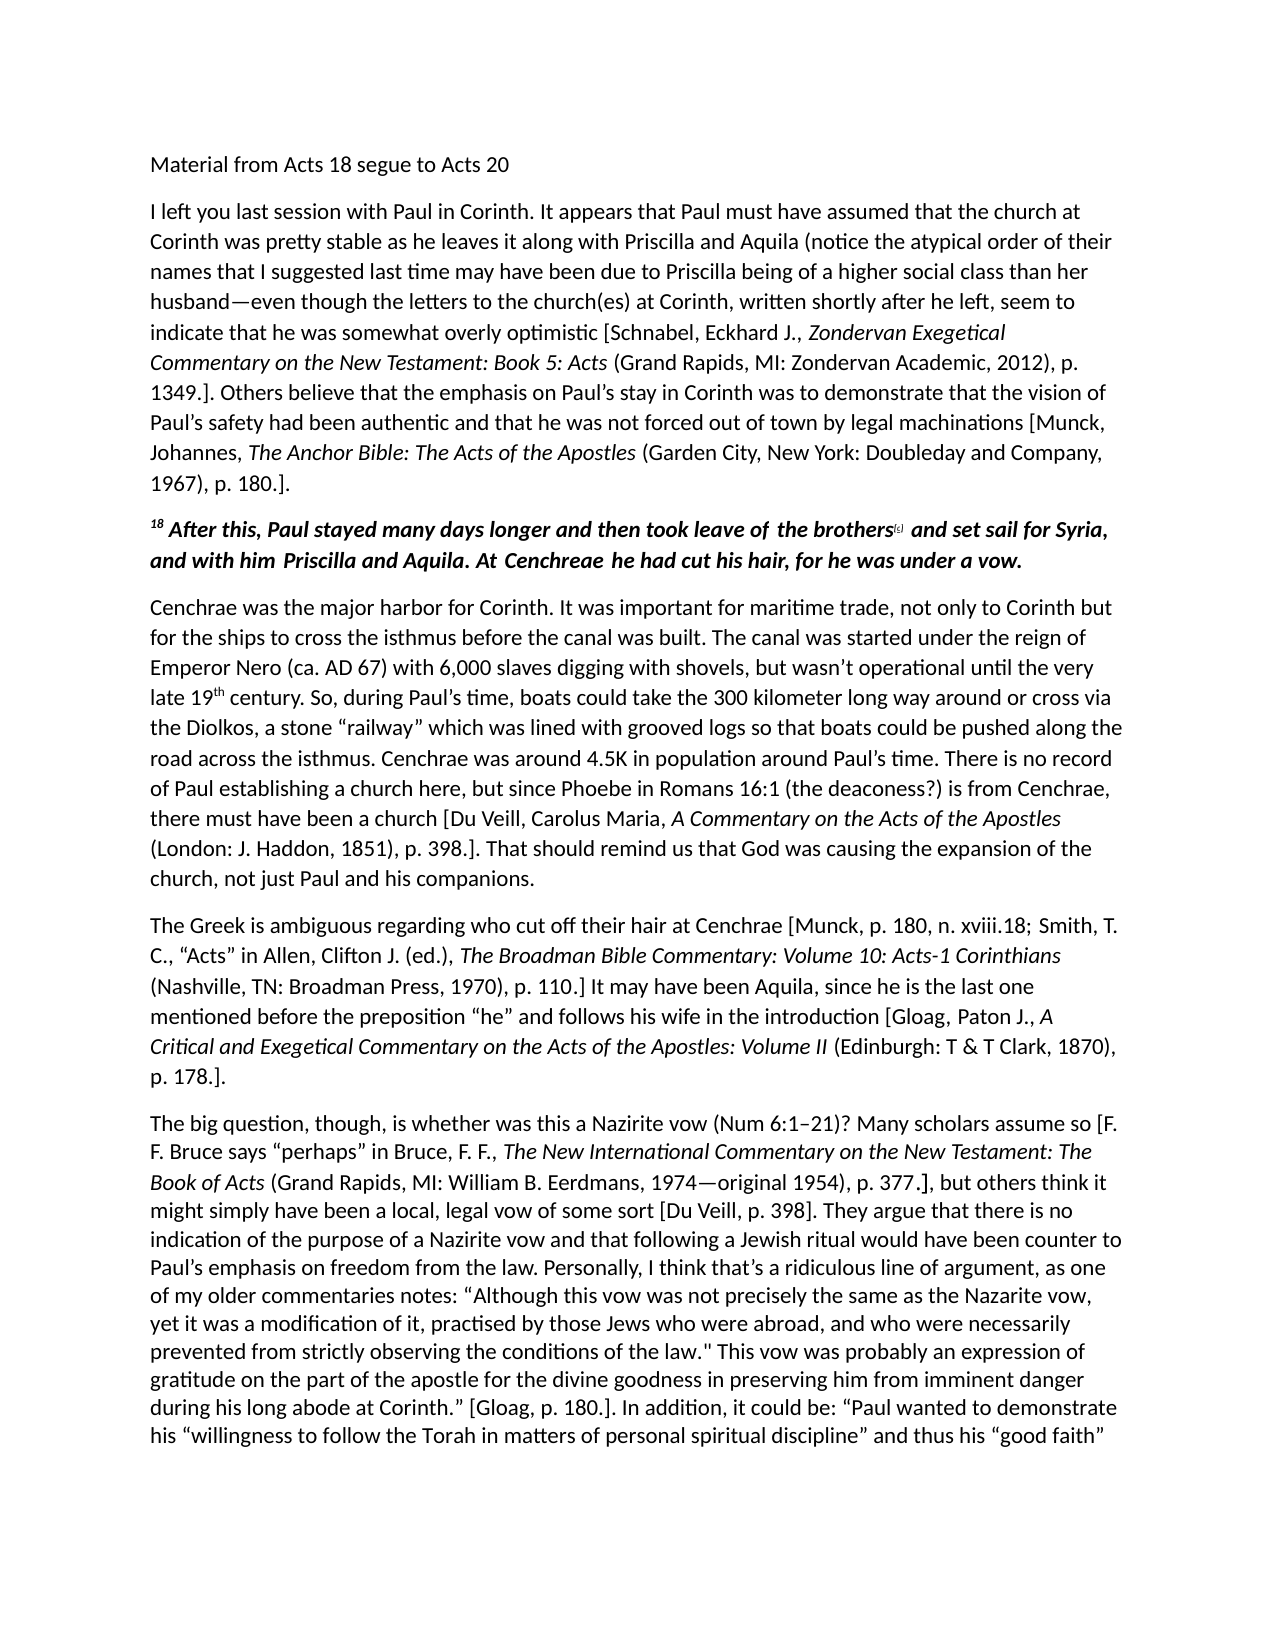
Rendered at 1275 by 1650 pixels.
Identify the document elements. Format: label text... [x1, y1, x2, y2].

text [150, 1109, 1125, 1449]
text Material from Acts 18 segue to Acts 20 [150, 150, 1125, 178]
text Cenchrae was the major harbor for Corinth. It was important for maritime trade, not only to Corinth but for the ships to cross the isthmus before the canal was built. The canal was started under the reign of Emperor Nero (ca. AD 67) with 6,000 slaves digging with shovels, but wasn’t operational until the very late 19th century. So, during Paul’s time, boats could take the 300 kilometer long way around or cross via the Diolkos, a stone “railway” which was lined with grooved logs so that boats could be pushed along the road across the isthmus. Cenchrae was around 4.5K in population around Paul’s time. There is no record of Paul establishing a church here, but since Phoebe in Romans 16:1 (the deaconess?) is from Cenchrae, there must have been a church [Du Veill, Carolus Maria, A Commentary on the Acts of the Apostles (London: J. Haddon, 1851), p. 398.]. That should remind us that God was causing the expansion of the church, not just Paul and his companions. [150, 593, 1125, 893]
text The Greek is ambiguous regarding who cut off their hair at Cenchrae [Munck, p. 180, n. xviii.18; Smith, T. C., “Acts” in Allen, Clifton J. (ed.), The Broadman Bible Commentary: Volume 10: Acts-1 Corinthians (Nashville, TN: Broadman Press, 1970), p. 110.] It may have been Aquila, since he is the last one mentioned before the preposition “he” and follows his wife in the introduction [Gloag, Paton J., A Critical and Exegetical Commentary on the Acts of the Apostles: Volume II (Edinburgh: T & T Clark, 1870), p. 178.]. [150, 911, 1125, 1091]
text I left you last session with Paul in Corinth. It appears that Paul must have assumed that the church at Corinth was pretty stable as he leaves it along with Priscilla and Aquila (notice the atypical order of their names that I suggested last time may have been due to Priscilla being of a higher social class than her husband—even though the letters to the church(es) at Corinth, written shortly after he left, seem to indicate that he was somewhat overly optimistic [Schnabel, Eckhard J., Zondervan Exegetical Commentary on the New Testament: Book 5: Acts (Grand Rapids, MI: Zondervan Academic, 2012), p. 1349.]. Others believe that the emphasis on Paul’s stay in Corinth was to demonstrate that the vision of Paul’s safety had been authentic and that he was not forced out of town by legal machinations [Munck, Johannes, The Anchor Bible: The Acts of the Apostles (Garden City, New York: Doubleday and Company, 1967), p. 180.]. [150, 197, 1125, 497]
text 18 After this, Paul stayed many days longer and then took leave of the brothers[c] and set sail for Syria, and with him Priscilla and Aquila. At Cenchreae he had cut his hair, for he was under a vow. [150, 516, 1125, 574]
